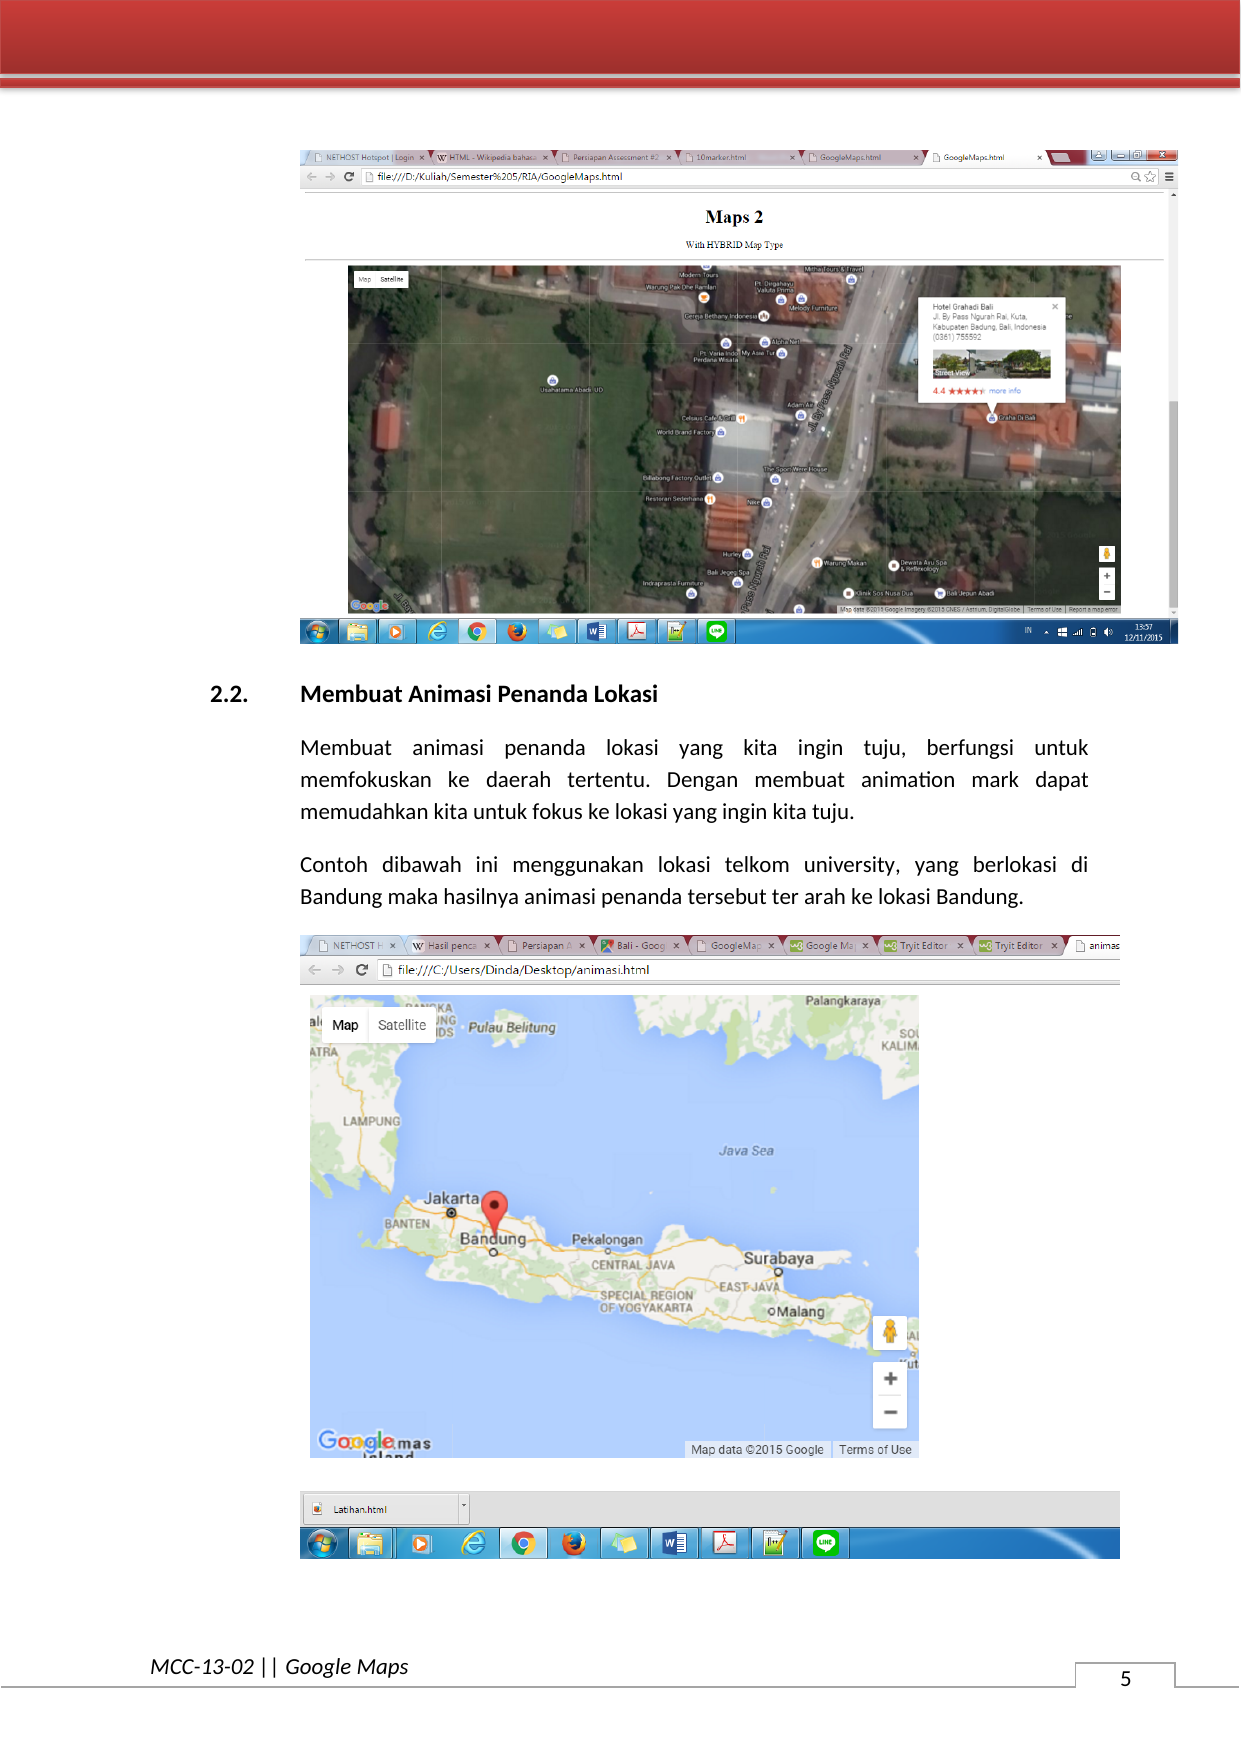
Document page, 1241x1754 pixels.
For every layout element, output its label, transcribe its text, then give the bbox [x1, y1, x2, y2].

picture [300, 150, 1179, 644]
picture [300, 935, 1120, 1559]
subtitle 2.2. Membuat Animasi Penanda Lokasi [210, 679, 1090, 709]
text Membuat animasi penanda lokasi yang kita ingin tuju, berfungsi untuk memfokuskan ke daerah tertentu. Dengan membuat animation mark dapat memudahkan kita untuk fokus ke lokasi yang ingin kita tuju. [300, 733, 1090, 825]
text Contoh dibawah ini menggunakan lokasi telkom university, yang berlokasi di Bandung maka hasilnya animasi penanda tersebut ter arah ke lokasi Bandung. [300, 850, 1090, 910]
